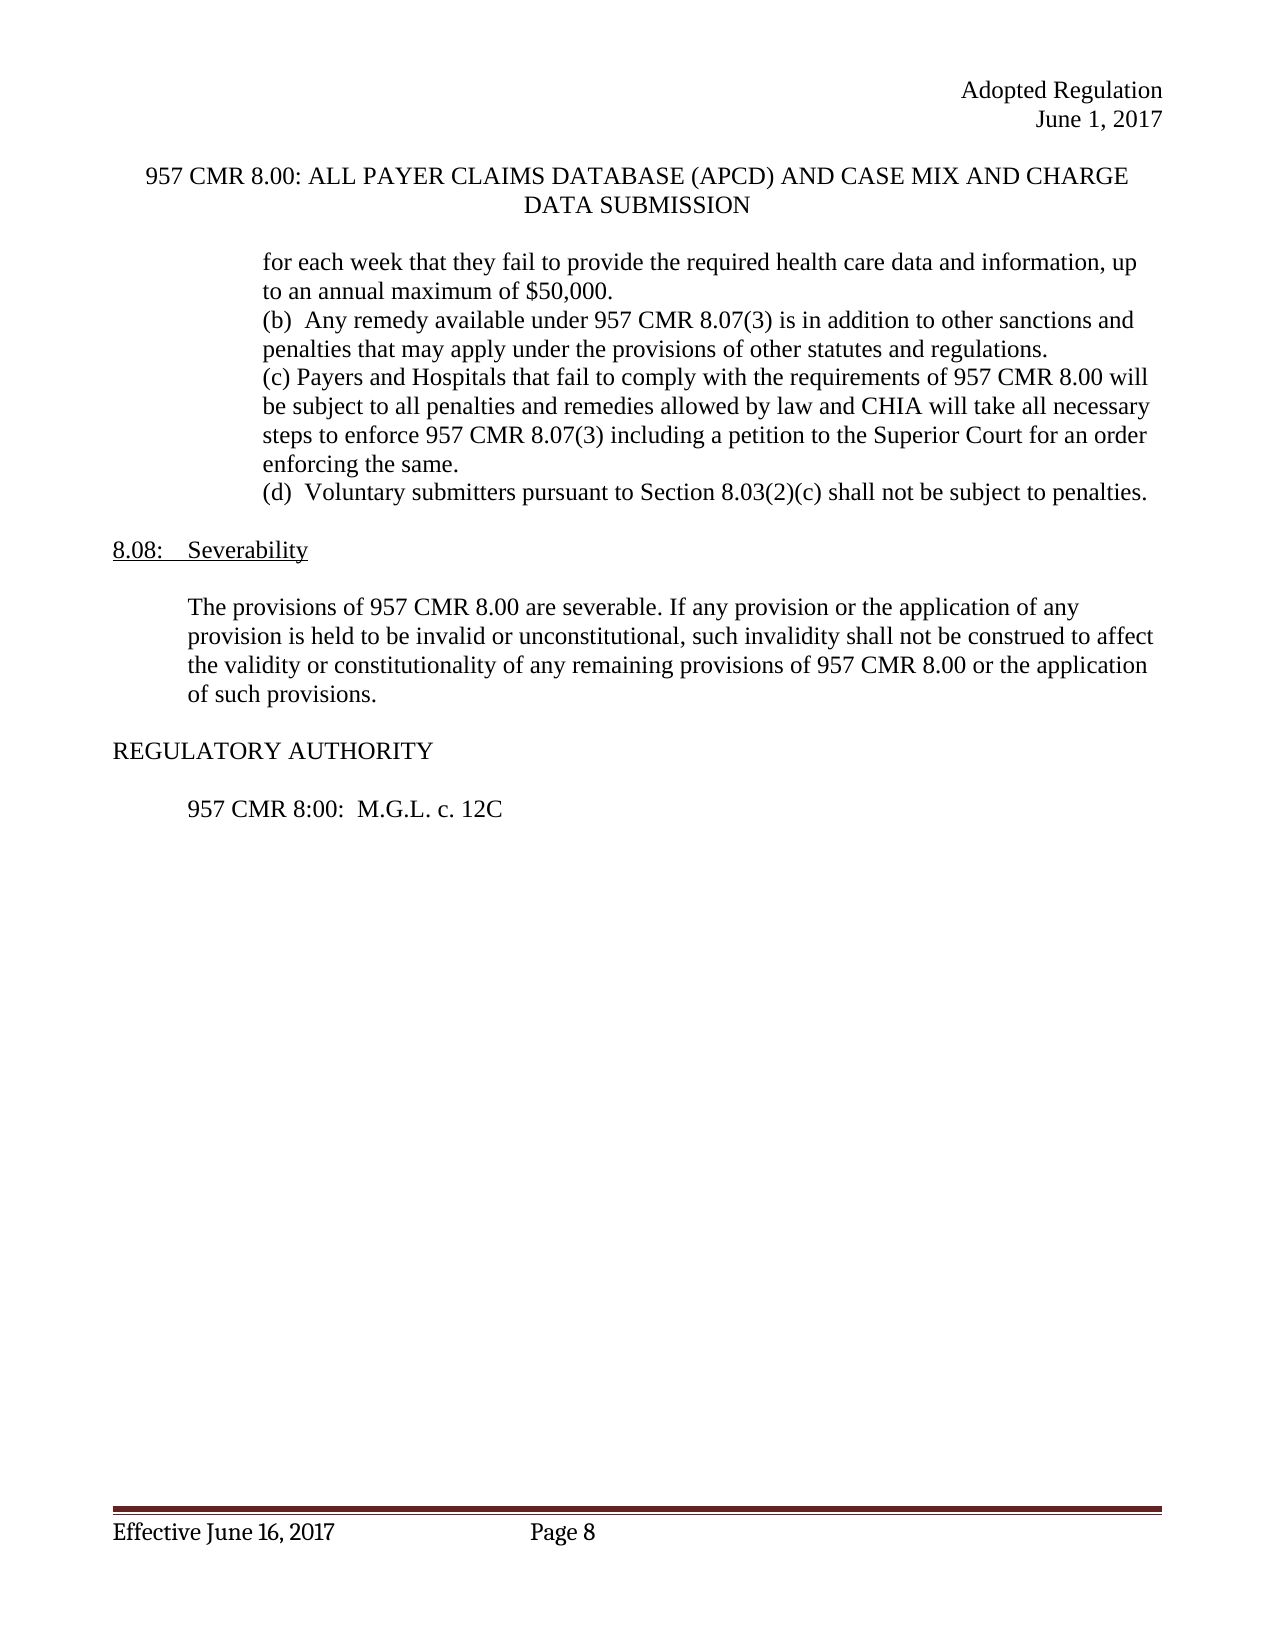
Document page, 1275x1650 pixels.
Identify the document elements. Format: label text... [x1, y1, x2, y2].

text (c) Payers and Hospitals that fail to comply with the requirements of 957 CMR 8.00 will be subject to all penalties and remedies allowed by law and CHIA will take all necessary steps to enforce 957 CMR 8.07(3) including a petition to the Superior Court for an order enforcing the same. [262, 362, 1162, 477]
text 957 CMR 8:00: M.G.L. c. 12C [112, 794, 1162, 822]
text REGULATORY AUTHORITY [112, 736, 1162, 765]
text 8.08: Severability [112, 535, 1162, 564]
text (b) Any remedy available under 957 CMR 8.07(3) is in addition to other sanctions and penalties that may apply under the provisions of other statutes and regulations. [262, 305, 1162, 362]
text (d) Voluntary submitters pursuant to Section 8.03(2)(c) shall not be subject to penalties. [262, 477, 1162, 506]
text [262, 247, 1162, 305]
text The provisions of 957 CMR 8.00 are severable. If any provision or the application of any provision is held to be invalid or unconstitutional, such invalidity shall not be construed to affect the validity or constitutionality of any remaining provisions of 957 CMR 8.00 or the application of such provisions. [187, 592, 1162, 707]
